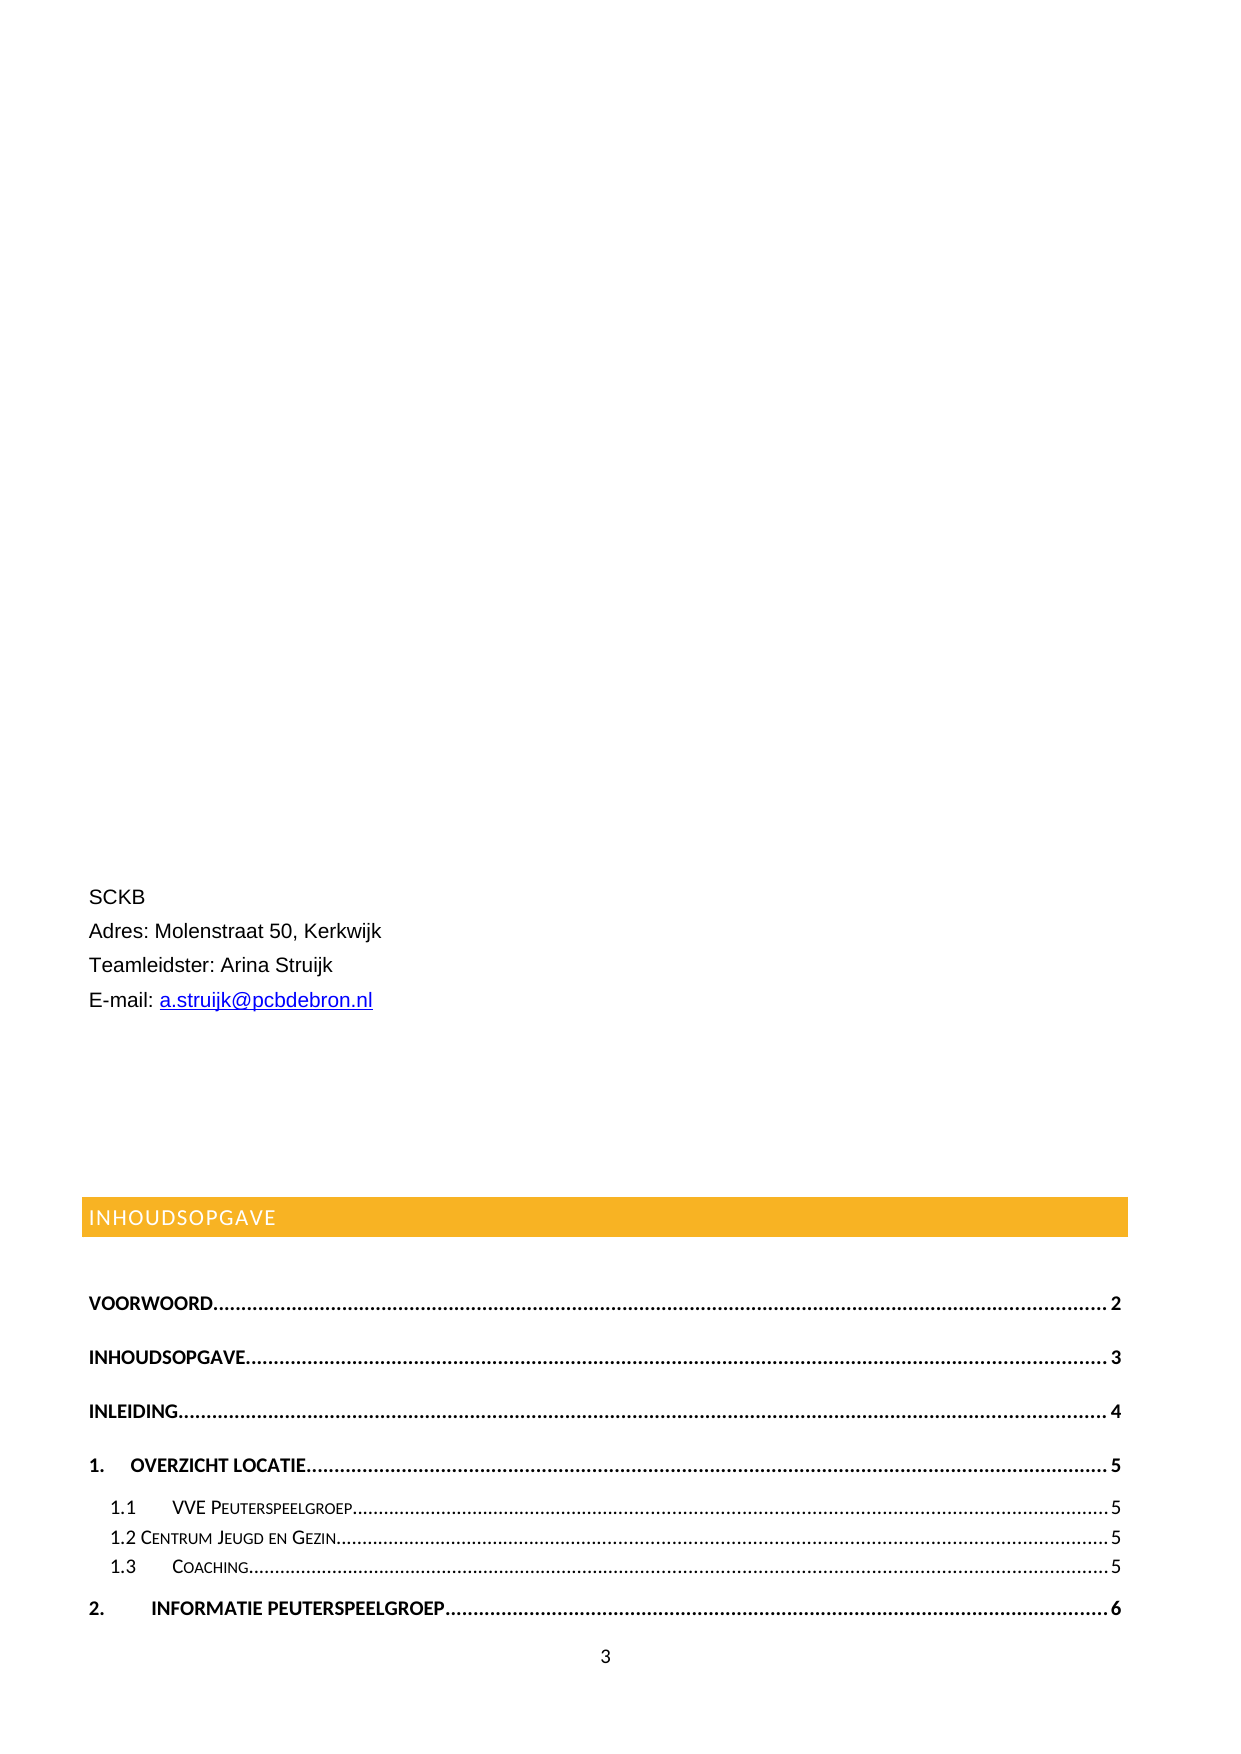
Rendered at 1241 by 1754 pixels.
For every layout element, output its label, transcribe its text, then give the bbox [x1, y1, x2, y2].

subtitle inhoudsopgave [89, 1203, 1122, 1231]
text SCKB [89, 884, 1122, 908]
text Teamleidster: Arina Struijk [89, 953, 1122, 977]
text E-mail: a.struijk@pcbdebron.nl [89, 988, 1122, 1012]
text Adres: Molenstraat 50, Kerkwijk [89, 919, 1122, 943]
